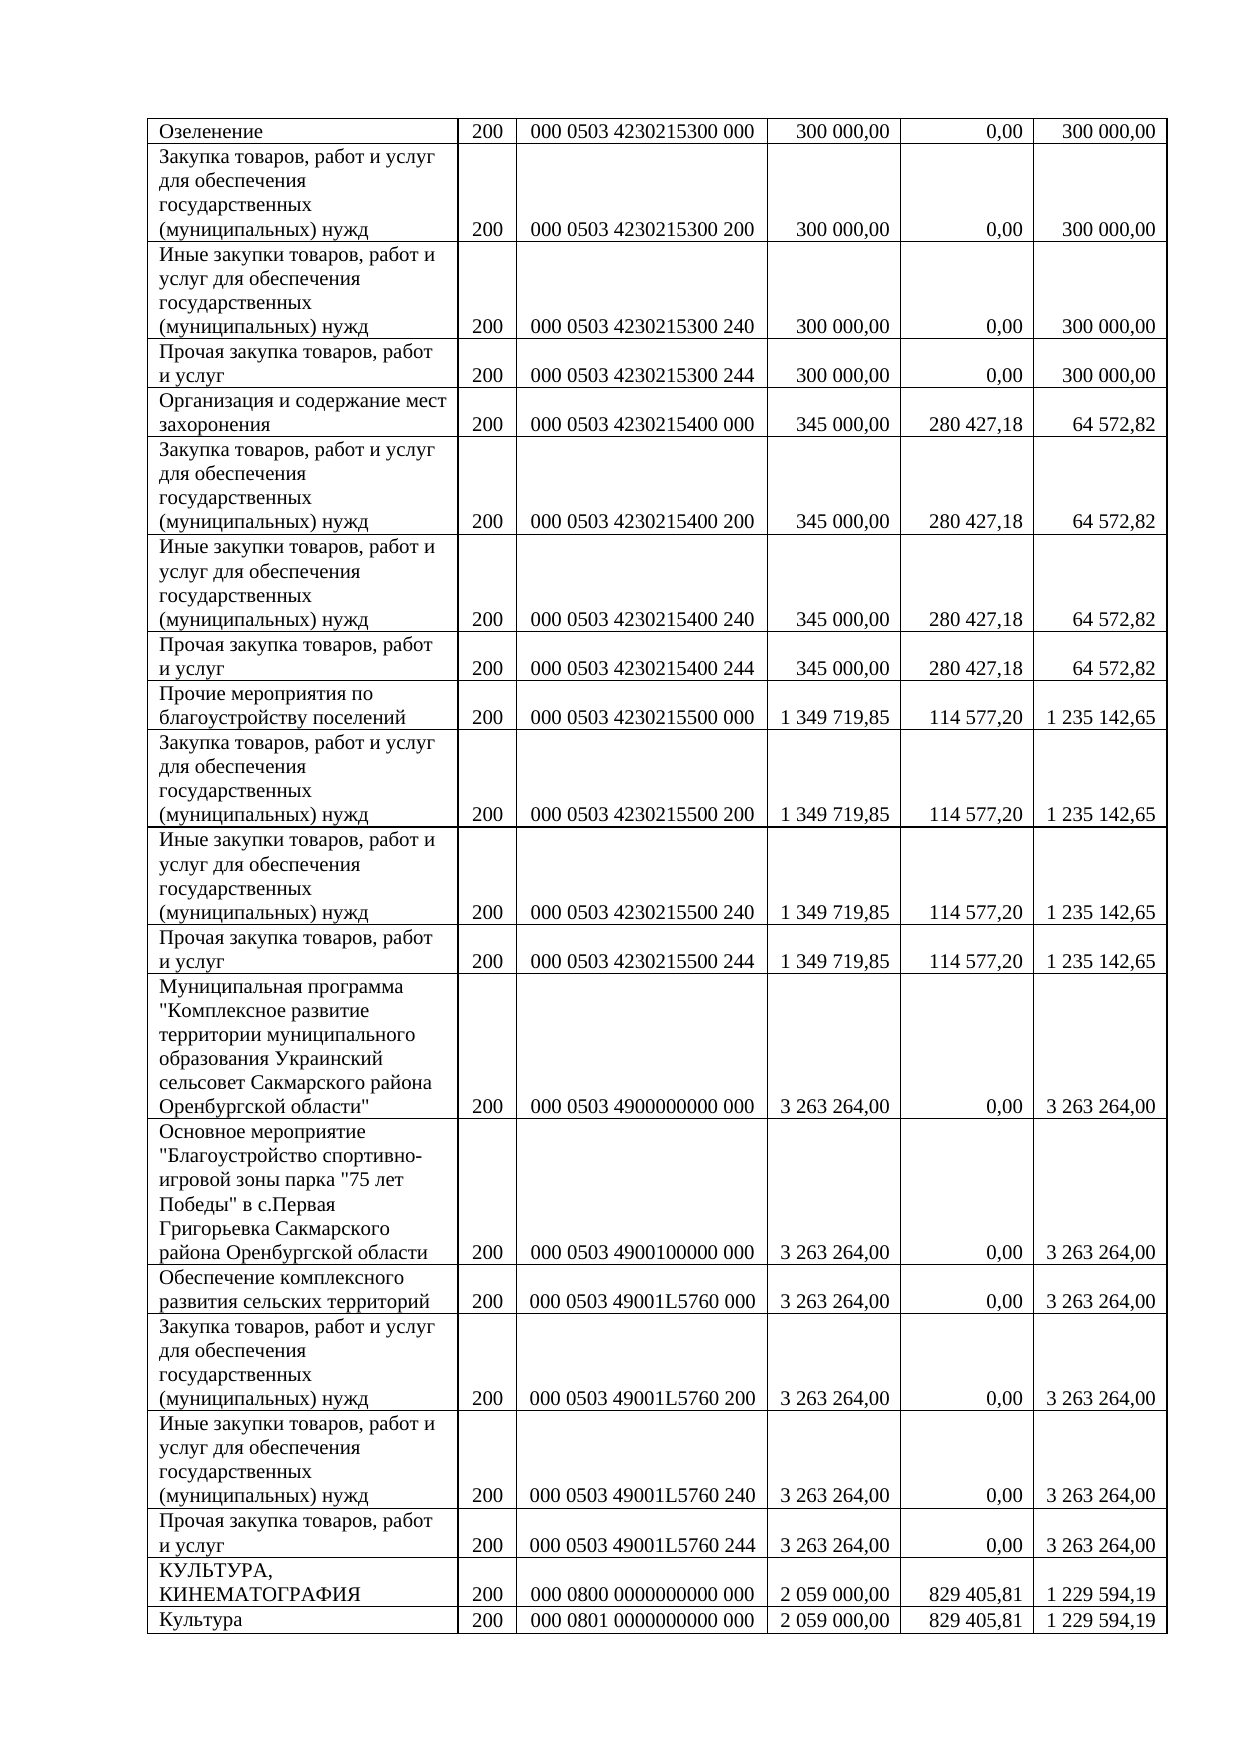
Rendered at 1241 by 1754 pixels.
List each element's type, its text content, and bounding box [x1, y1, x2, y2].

table_cell Прочая закупка товаров, работ и услуг [148, 1509, 457, 1557]
table_cell Иные закупки товаров, работ и услуг для обеспечения государственных (муниципальных) нужд [148, 242, 457, 338]
table_cell 300 000,00 [768, 119, 900, 143]
table_cell 1 235 142,65 [1034, 681, 1166, 729]
table_cell Закупка товаров, работ и услуг для обеспечения государственных (муниципальных) нужд [148, 1314, 457, 1410]
table_cell 300 000,00 [768, 339, 900, 387]
table_cell 3 263 264,00 [768, 1119, 900, 1264]
table_cell 114 577,20 [901, 730, 1033, 826]
table_cell 300 000,00 [768, 144, 900, 241]
table_cell 3 263 264,00 [768, 1411, 900, 1507]
table_cell 000 0503 4230215500 200 [517, 730, 767, 826]
table_cell 200 [459, 1265, 516, 1313]
table_cell 0,00 [901, 1265, 1033, 1313]
table_cell Прочие мероприятия по благоустройству поселений [148, 681, 457, 729]
table_cell 000 0503 4230215400 000 [517, 388, 767, 436]
table_cell 3 263 264,00 [1034, 1314, 1166, 1410]
table_cell 000 0503 4230215500 000 [517, 681, 767, 729]
table_cell 114 577,20 [901, 828, 1033, 924]
table_cell Организация и содержание мест захоронения [148, 388, 457, 436]
table_cell 200 [459, 1119, 516, 1264]
table_cell 2 059 000,00 [768, 1607, 900, 1632]
table_cell 000 0503 4900100000 000 [517, 1119, 767, 1264]
table_cell 3 263 264,00 [1034, 1509, 1166, 1557]
table_cell Культура [148, 1607, 457, 1632]
table_cell 000 0503 49001L5760 240 [517, 1411, 767, 1507]
table_cell 829 405,81 [901, 1558, 1033, 1606]
table_cell 1 349 719,85 [768, 828, 900, 924]
table_cell 300 000,00 [1034, 339, 1166, 387]
table_cell Иные закупки товаров, работ и услуг для обеспечения государственных (муниципальных) нужд [148, 535, 457, 631]
table_cell 200 [459, 925, 516, 973]
table_cell 345 000,00 [768, 437, 900, 533]
table_cell 300 000,00 [768, 242, 900, 338]
table_cell 829 405,81 [901, 1607, 1033, 1632]
table_cell 3 263 264,00 [768, 974, 900, 1118]
table_cell 64 572,82 [1034, 535, 1166, 631]
table_cell 300 000,00 [1034, 119, 1166, 143]
table_cell 200 [459, 119, 516, 143]
table_cell 0,00 [901, 1314, 1033, 1410]
table_cell 200 [459, 535, 516, 631]
table_cell 280 427,18 [901, 437, 1033, 533]
table_cell Иные закупки товаров, работ и услуг для обеспечения государственных (муниципальных) нужд [148, 828, 457, 924]
table_cell Прочая закупка товаров, работ и услуг [148, 339, 457, 387]
table_cell 0,00 [901, 1411, 1033, 1507]
table_cell 114 577,20 [901, 925, 1033, 973]
table_cell 200 [459, 974, 516, 1118]
table_cell 000 0503 49001L5760 000 [517, 1265, 767, 1313]
table_cell 200 [459, 1509, 516, 1557]
table_cell 1 349 719,85 [768, 681, 900, 729]
table_cell 200 [459, 828, 516, 924]
table_cell 0,00 [901, 119, 1033, 143]
table_cell 000 0800 0000000000 000 [517, 1558, 767, 1606]
table_cell 000 0503 4900000000 000 [517, 974, 767, 1118]
table_cell 64 572,82 [1034, 632, 1166, 680]
table_cell 3 263 264,00 [1034, 1119, 1166, 1264]
table_cell 1 235 142,65 [1034, 925, 1166, 973]
table_cell 280 427,18 [901, 632, 1033, 680]
table_cell 000 0503 49001L5760 200 [517, 1314, 767, 1410]
table_cell 0,00 [901, 339, 1033, 387]
table_cell 200 [459, 1558, 516, 1606]
table_cell 200 [459, 339, 516, 387]
table_cell 2 059 000,00 [768, 1558, 900, 1606]
table_cell Прочая закупка товаров, работ и услуг [148, 925, 457, 973]
table_cell Закупка товаров, работ и услуг для обеспечения государственных (муниципальных) нужд [148, 144, 457, 241]
table_cell 0,00 [901, 144, 1033, 241]
table_cell 200 [459, 1411, 516, 1507]
table_cell 000 0503 4230215300 000 [517, 119, 767, 143]
table_cell 0,00 [901, 1119, 1033, 1264]
table_cell 000 0503 4230215400 244 [517, 632, 767, 680]
table_cell 200 [459, 730, 516, 826]
table_cell 1 235 142,65 [1034, 730, 1166, 826]
table_cell 000 0503 4230215400 240 [517, 535, 767, 631]
table_cell 000 0503 4230215400 200 [517, 437, 767, 533]
table_cell 300 000,00 [1034, 242, 1166, 338]
table_cell 000 0503 4230215500 240 [517, 828, 767, 924]
table_cell 0,00 [901, 242, 1033, 338]
table_cell 000 0503 49001L5760 244 [517, 1509, 767, 1557]
table_cell 1 349 719,85 [768, 730, 900, 826]
table_cell Иные закупки товаров, работ и услуг для обеспечения государственных (муниципальных) нужд [148, 1411, 457, 1507]
table_cell Закупка товаров, работ и услуг для обеспечения государственных (муниципальных) нужд [148, 437, 457, 533]
table_cell 200 [459, 632, 516, 680]
table_cell 000 0503 4230215300 240 [517, 242, 767, 338]
table_cell 64 572,82 [1034, 388, 1166, 436]
table_cell 000 0503 4230215300 244 [517, 339, 767, 387]
table_cell 000 0801 0000000000 000 [517, 1607, 767, 1632]
table_cell Прочая закупка товаров, работ и услуг [148, 632, 457, 680]
table_cell 000 0503 4230215500 244 [517, 925, 767, 973]
table_cell 1 229 594,19 [1034, 1607, 1166, 1632]
table_cell КУЛЬТУРА, КИНЕМАТОГРАФИЯ [148, 1558, 457, 1606]
table_cell 200 [459, 242, 516, 338]
table_cell 3 263 264,00 [1034, 974, 1166, 1118]
table_cell 0,00 [901, 974, 1033, 1118]
table_cell 280 427,18 [901, 535, 1033, 631]
table_cell 3 263 264,00 [768, 1314, 900, 1410]
table_cell 1 229 594,19 [1034, 1558, 1166, 1606]
table_cell 1 349 719,85 [768, 925, 900, 973]
table_cell 345 000,00 [768, 388, 900, 436]
table_cell 345 000,00 [768, 535, 900, 631]
table_cell 345 000,00 [768, 632, 900, 680]
table_cell Закупка товаров, работ и услуг для обеспечения государственных (муниципальных) нужд [148, 730, 457, 826]
table_cell 3 263 264,00 [768, 1509, 900, 1557]
table_cell 64 572,82 [1034, 437, 1166, 533]
table_cell 200 [459, 388, 516, 436]
table_cell 0,00 [901, 1509, 1033, 1557]
table_cell 200 [459, 681, 516, 729]
table_cell 200 [459, 144, 516, 241]
table_cell Озеленение [148, 119, 457, 143]
table_cell 200 [459, 437, 516, 533]
table_cell 3 263 264,00 [1034, 1265, 1166, 1313]
table_cell 200 [459, 1607, 516, 1632]
table_cell 280 427,18 [901, 388, 1033, 436]
table_cell 114 577,20 [901, 681, 1033, 729]
table_cell Обеспечение комплексного развития сельских территорий [148, 1265, 457, 1313]
table_cell 200 [459, 1314, 516, 1410]
table_cell Основное мероприятие "Благоустройство спортивно-игровой зоны парка "75 лет Победы" в с.Первая Григорьевка Сакмарского района Оренбургской области [148, 1119, 457, 1264]
table_cell 300 000,00 [1034, 144, 1166, 241]
table_cell 3 263 264,00 [768, 1265, 900, 1313]
table_cell Муниципальная программа "Комплексное развитие территории муниципального образования Украинский сельсовет Сакмарского района Оренбургской области" [148, 974, 457, 1118]
table_cell 000 0503 4230215300 200 [517, 144, 767, 241]
table_cell 3 263 264,00 [1034, 1411, 1166, 1507]
table_cell 1 235 142,65 [1034, 828, 1166, 924]
